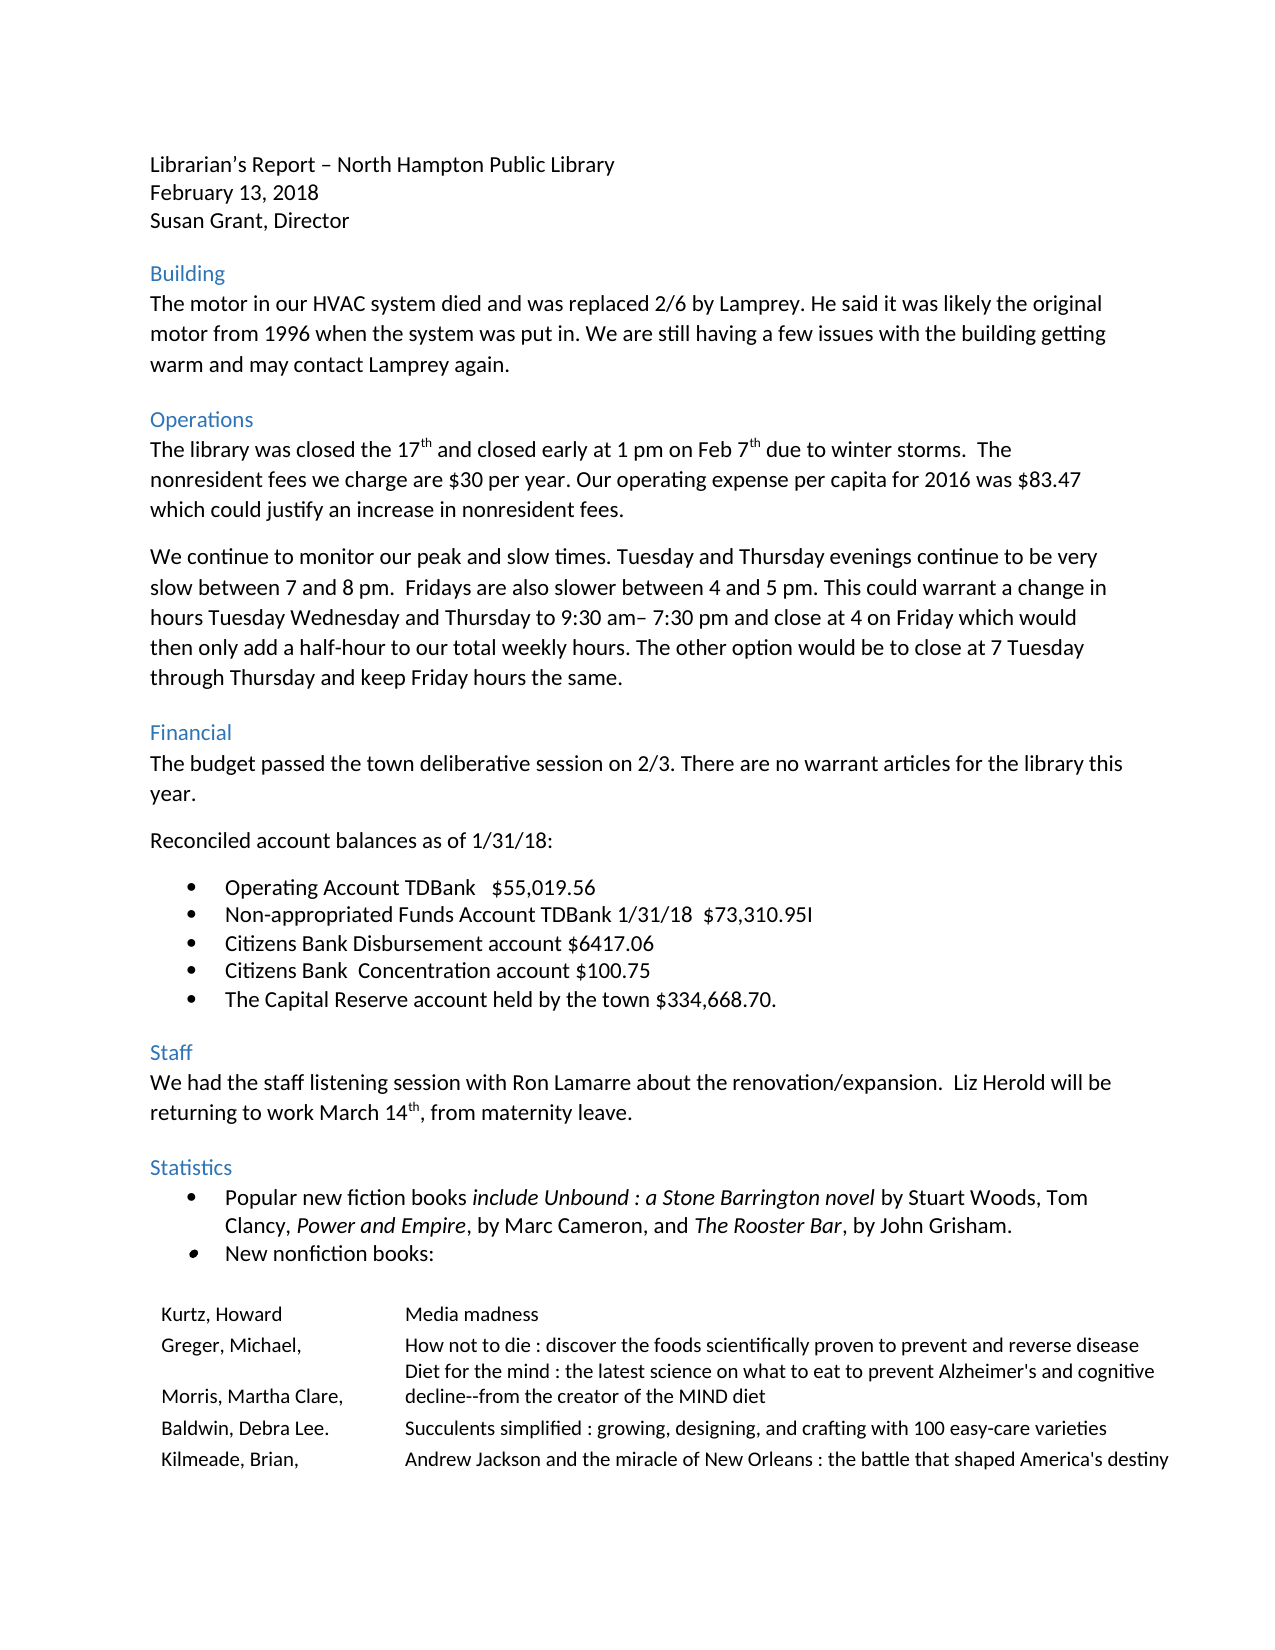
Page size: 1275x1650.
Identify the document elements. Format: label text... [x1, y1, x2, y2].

text Reconciled account balances as of 1/31/18: [150, 826, 1125, 854]
subtitle Financial [150, 718, 1125, 746]
subtitle Statistics [150, 1153, 1125, 1181]
table_cell Andrew Jackson and the miracle of New Orleans : the battle that shaped America's destiny [394, 1440, 1209, 1471]
table_header Kurtz, Howard [150, 1296, 394, 1327]
text Susan Grant, Director [150, 206, 1125, 234]
text February 13, 2018 [150, 178, 1125, 206]
text Librarian’s Report – North Hampton Public Library [150, 150, 1125, 178]
list Citizens Bank Concentration account $100.75 [187, 957, 1125, 985]
table_cell Diet for the mind : the latest science on what to eat to prevent Alzheimer's and cognitive decline--from the creator of the MIND diet [394, 1358, 1209, 1409]
subtitle Operations [150, 405, 1125, 433]
list Citizens Bank Disbursement account $6417.06 [187, 929, 1125, 957]
table_cell Kilmeade, Brian, [150, 1440, 394, 1471]
table_cell Baldwin, Debra Lee. [150, 1409, 394, 1440]
text The library was closed the 17th and closed early at 1 pm on Feb 7th due to winter storms. The nonresident fees we charge are $30 per year. Our operating expense per capita for 2016 was $83.47 which could justify an increase in nonresident fees. [150, 435, 1125, 523]
text We had the staff listening session with Ron Lamarre about the renovation/expansion. Liz Herold will be returning to work March 14th, from maternity leave. [150, 1068, 1125, 1126]
list Operating Account TDBank $55,019.56 [187, 873, 1125, 901]
table_cell How not to die : discover the foods scientifically proven to prevent and reverse disease [394, 1327, 1209, 1358]
table_cell Greger, Michael, [150, 1327, 394, 1358]
list New nonfiction books: [187, 1239, 1125, 1268]
table_cell Morris, Martha Clare, [150, 1358, 394, 1409]
text We continue to monitor our peak and slow times. Tuesday and Thursday evenings continue to be very slow between 7 and 8 pm. Fridays are also slower between 4 and 5 pm. This could warrant a change in hours Tuesday Wednesday and Thursday to 9:30 am– 7:30 pm and close at 4 on Friday which would then only add a half-hour to our total weekly hours. The other option would be to close at 7 Tuesday through Thursday and keep Friday hours the same. [150, 542, 1125, 691]
subtitle Staff [150, 1038, 1125, 1066]
table_cell Succulents simplified : growing, designing, and crafting with 100 easy-care varieties [394, 1409, 1209, 1440]
text The budget passed the town deliberative session on 2/3. There are no warrant articles for the library this year. [150, 749, 1125, 807]
list Non-appropriated Funds Account TDBank 1/31/18 $73,310.95I [187, 901, 1125, 929]
list Popular new fiction books include Unbound : a Stone Barrington novel by Stuart Woods, Tom Clancy, Power and Empire, by Marc Cameron, and The Rooster Bar, by John Grisham. [187, 1183, 1125, 1239]
text The motor in our HVAC system died and was replaced 2/6 by Lamprey. He said it was likely the original motor from 1996 when the system was put in. We are still having a few issues with the building getting warm and may contact Lamprey again. [150, 289, 1125, 378]
subtitle Building [150, 259, 1125, 287]
list The Capital Reserve account held by the town $334,668.70. [187, 985, 1125, 1013]
table_header Media madness [394, 1296, 1209, 1327]
